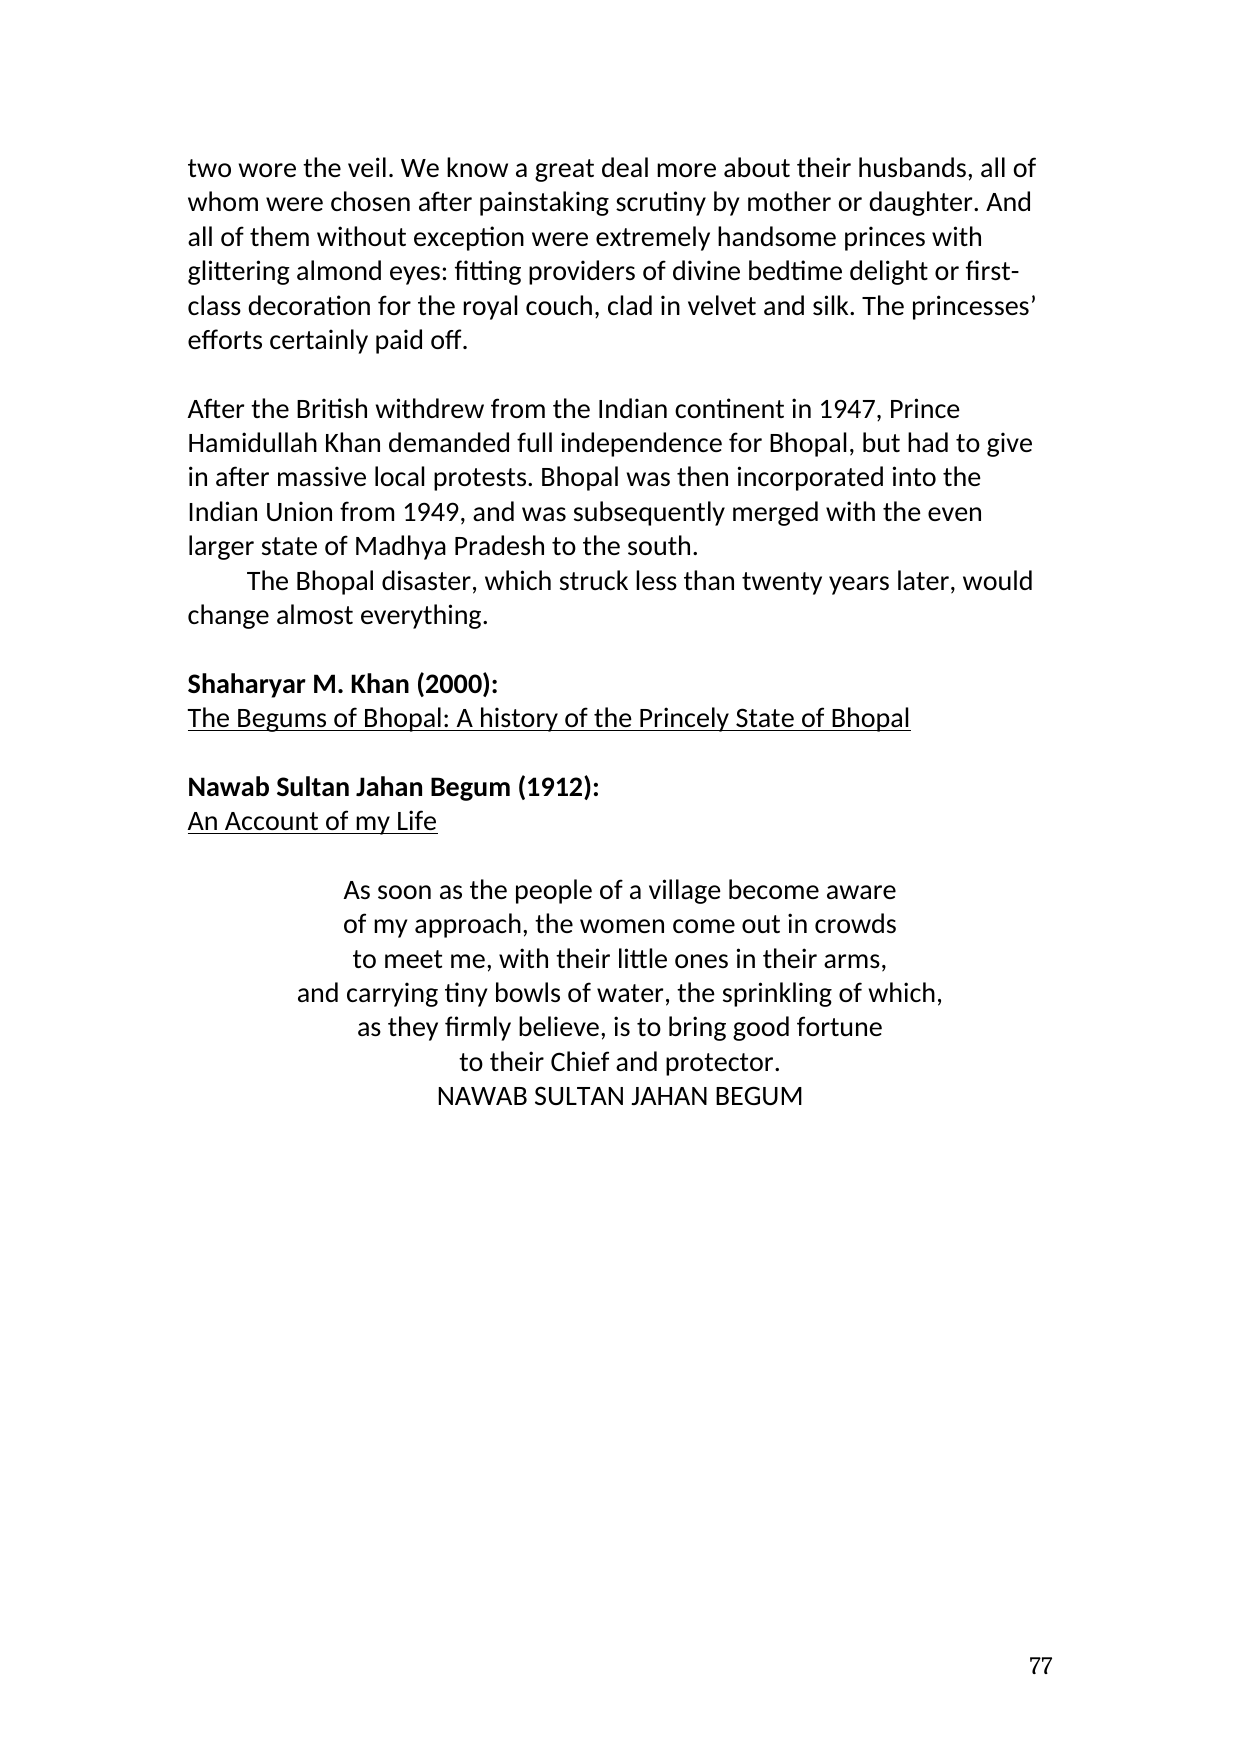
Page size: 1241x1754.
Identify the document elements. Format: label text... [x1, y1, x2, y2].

text NAWAB SULTAN JAHAN BEGUM [187, 1078, 1053, 1112]
text to meet me, with their little ones in their arms, [187, 941, 1053, 975]
text An Account of my Life [187, 803, 1053, 837]
text The Bhopal disaster, which struck less than twenty years later, would change almost everything. [187, 562, 1053, 631]
text After the British withdrew from the Indian continent in 1947, Prince Hamidullah Khan demanded full independence for Bhopal, but had to give in after massive local protests. Bhopal was then incorporated into the Indian Union from 1949, and was subsequently merged with the even larger state of Madhya Pradesh to the south. [187, 391, 1053, 562]
text as they firmly believe, is to bring good fortune [187, 1009, 1053, 1044]
text to their Chief and protector. [187, 1044, 1053, 1078]
text and carrying tiny bowls of water, the sprinkling of which, [187, 975, 1053, 1009]
text Shaharyar M. Khan (2000): [187, 666, 1053, 700]
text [187, 150, 1053, 356]
text of my approach, the women come out in crowds [187, 906, 1053, 941]
text As soon as the people of a village become aware [187, 872, 1053, 906]
text Nawab Sultan Jahan Begum (1912): [187, 769, 1053, 803]
text The Begums of Bhopal: A history of the Princely State of Bhopal [187, 700, 1053, 734]
